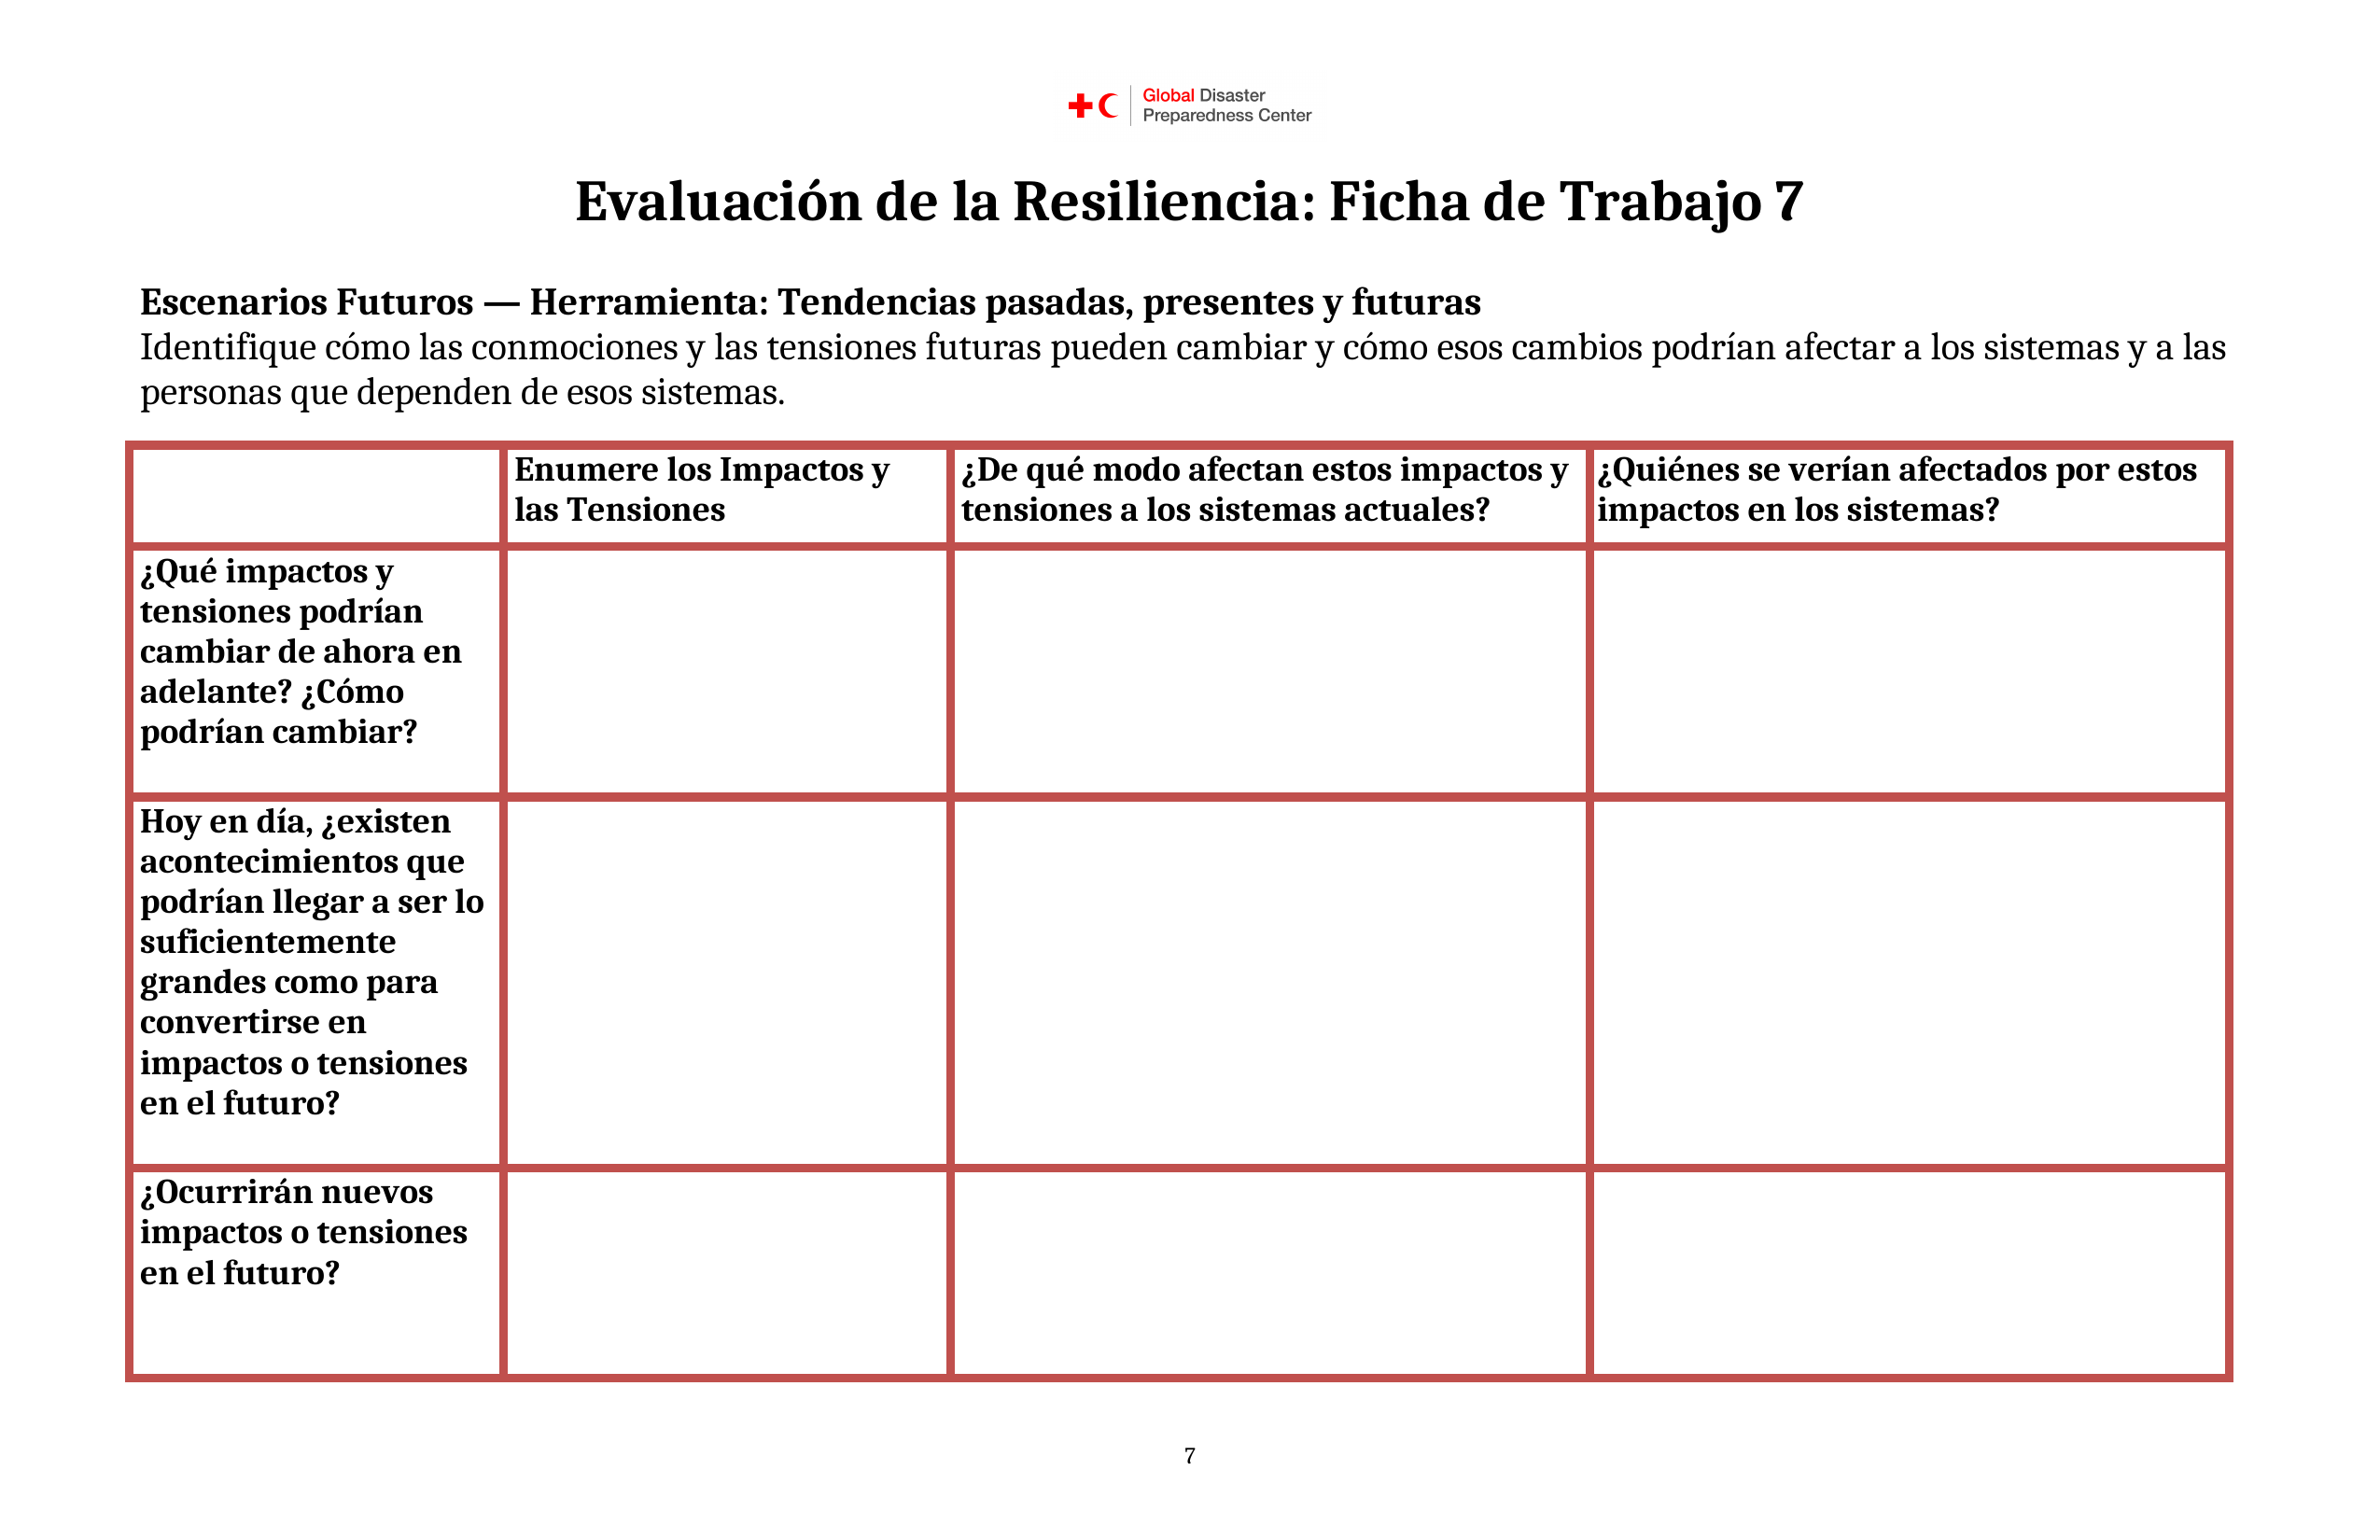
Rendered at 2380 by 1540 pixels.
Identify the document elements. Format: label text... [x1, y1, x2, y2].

table_cell [955, 802, 1586, 1164]
text Evaluación de la Resiliencia: Ficha de Trabajo 7 [140, 168, 2240, 235]
table_cell [1594, 1172, 2225, 1374]
picture [1053, 70, 1327, 142]
table_header ¿Quiénes se verían afectados por estos impactos en los sistemas? [1594, 450, 2225, 542]
text Identifique cómo las conmociones y las tensiones futuras pueden cambiar y cómo esos cambios podrían afectar a los sistemas y a las personas que dependen de esos sistemas. [140, 325, 2240, 413]
table_cell [955, 1172, 1586, 1374]
table_cell [1594, 802, 2225, 1164]
table_cell [1594, 551, 2225, 792]
table_cell Hoy en día, ¿existen acontecimientos que podrían llegar a ser lo suficientemente grandes como para convertirse en impactos o tensiones en el futuro? [133, 802, 499, 1164]
table_cell [508, 802, 946, 1164]
table_header Enumere los Impactos y las Tensiones [508, 450, 946, 542]
table_cell [955, 551, 1586, 792]
table_cell [508, 1172, 946, 1374]
table_cell [508, 551, 946, 792]
table_cell ¿Qué impactos y tensiones podrían cambiar de ahora en adelante? ¿Cómo podrían cambiar? [133, 551, 499, 792]
table_cell ¿Ocurrirán nuevos impactos o tensiones en el futuro? [133, 1172, 499, 1374]
table_header [133, 450, 499, 542]
text Escenarios Futuros — Herramienta: Tendencias pasadas, presentes y futuras [140, 280, 2240, 325]
table_header ¿De qué modo afectan estos impactos y tensiones a los sistemas actuales? [955, 450, 1586, 542]
